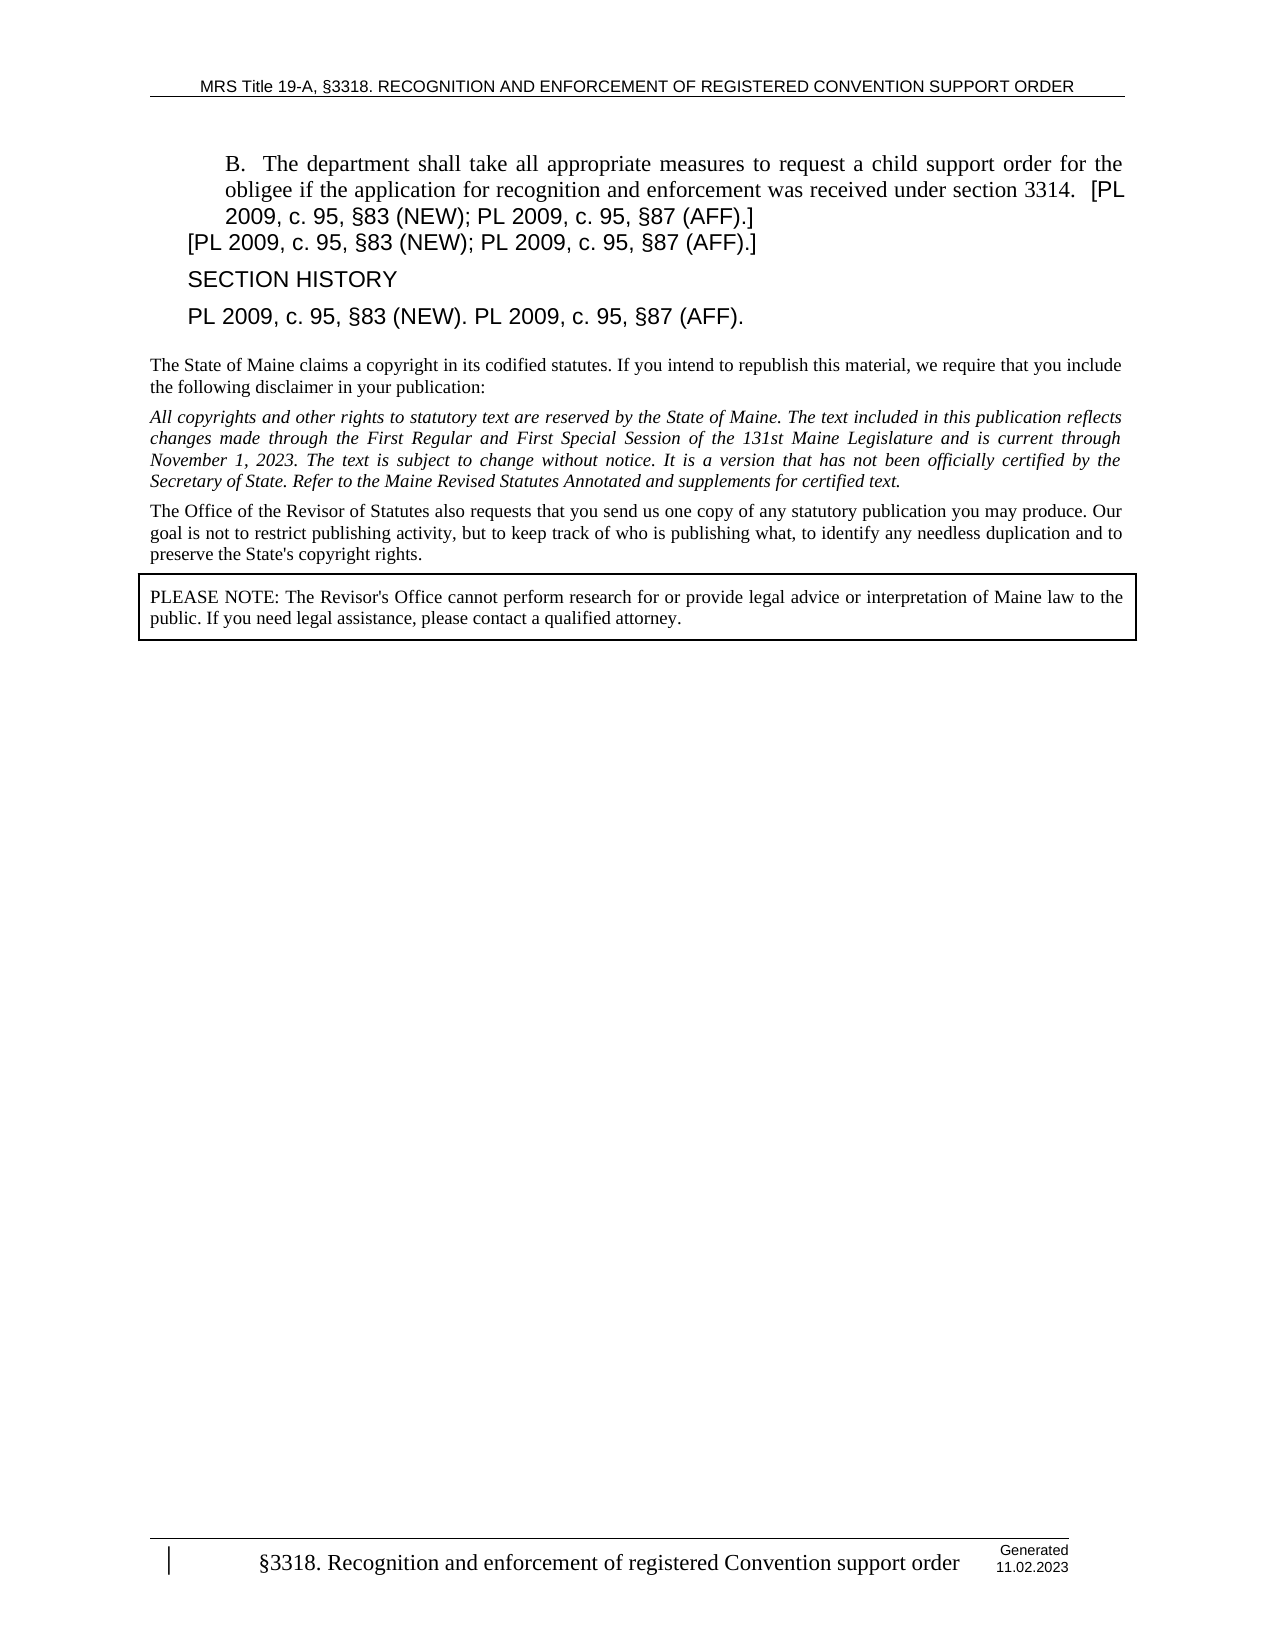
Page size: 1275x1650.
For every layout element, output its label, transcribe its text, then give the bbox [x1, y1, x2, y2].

text PLEASE NOTE: The Revisor's Office cannot perform research for or provide legal advice or interpretation of Maine law to the public. If you need legal assistance, please contact a qualified attorney. [140, 575, 1135, 639]
text The Office of the Revisor of Statutes also requests that you send us one copy of any statutory publication you may produce. Our goal is not to restrict publishing activity, but to keep track of who is publishing what, to identify any needless duplication and to preserve the State's copyright rights. [150, 500, 1125, 565]
text [PL 2009, c. 95, §83 (NEW); PL 2009, c. 95, §87 (AFF).] [187, 229, 1125, 256]
text SECTION HISTORY [187, 266, 1125, 292]
text PL 2009, c. 95, §83 (NEW). PL 2009, c. 95, §87 (AFF). [187, 303, 1125, 329]
text B. The department shall take all appropriate measures to request a child support order for the obligee if the application for recognition and enforcement was received under section 3314. [PL 2009, c. 95, §83 (NEW); PL 2009, c. 95, §87 (AFF).] [225, 150, 1125, 229]
text All copyrights and other rights to statutory text are reserved by the State of Maine. The text included in this publication reflects changes made through the First Regular and First Special Session of the 131st Maine Legislature and is current through November 1, 2023 . The text is subject to change without notice. It is a version that has not been officially certified by the Secretary of State. Refer to the Maine Revised Statutes Annotated and supplements for certified text. [150, 406, 1125, 492]
text The State of Maine claims a copyright in its codified statutes. If you intend to republish this material, we require that you include the following disclaimer in your publication: [150, 354, 1125, 397]
